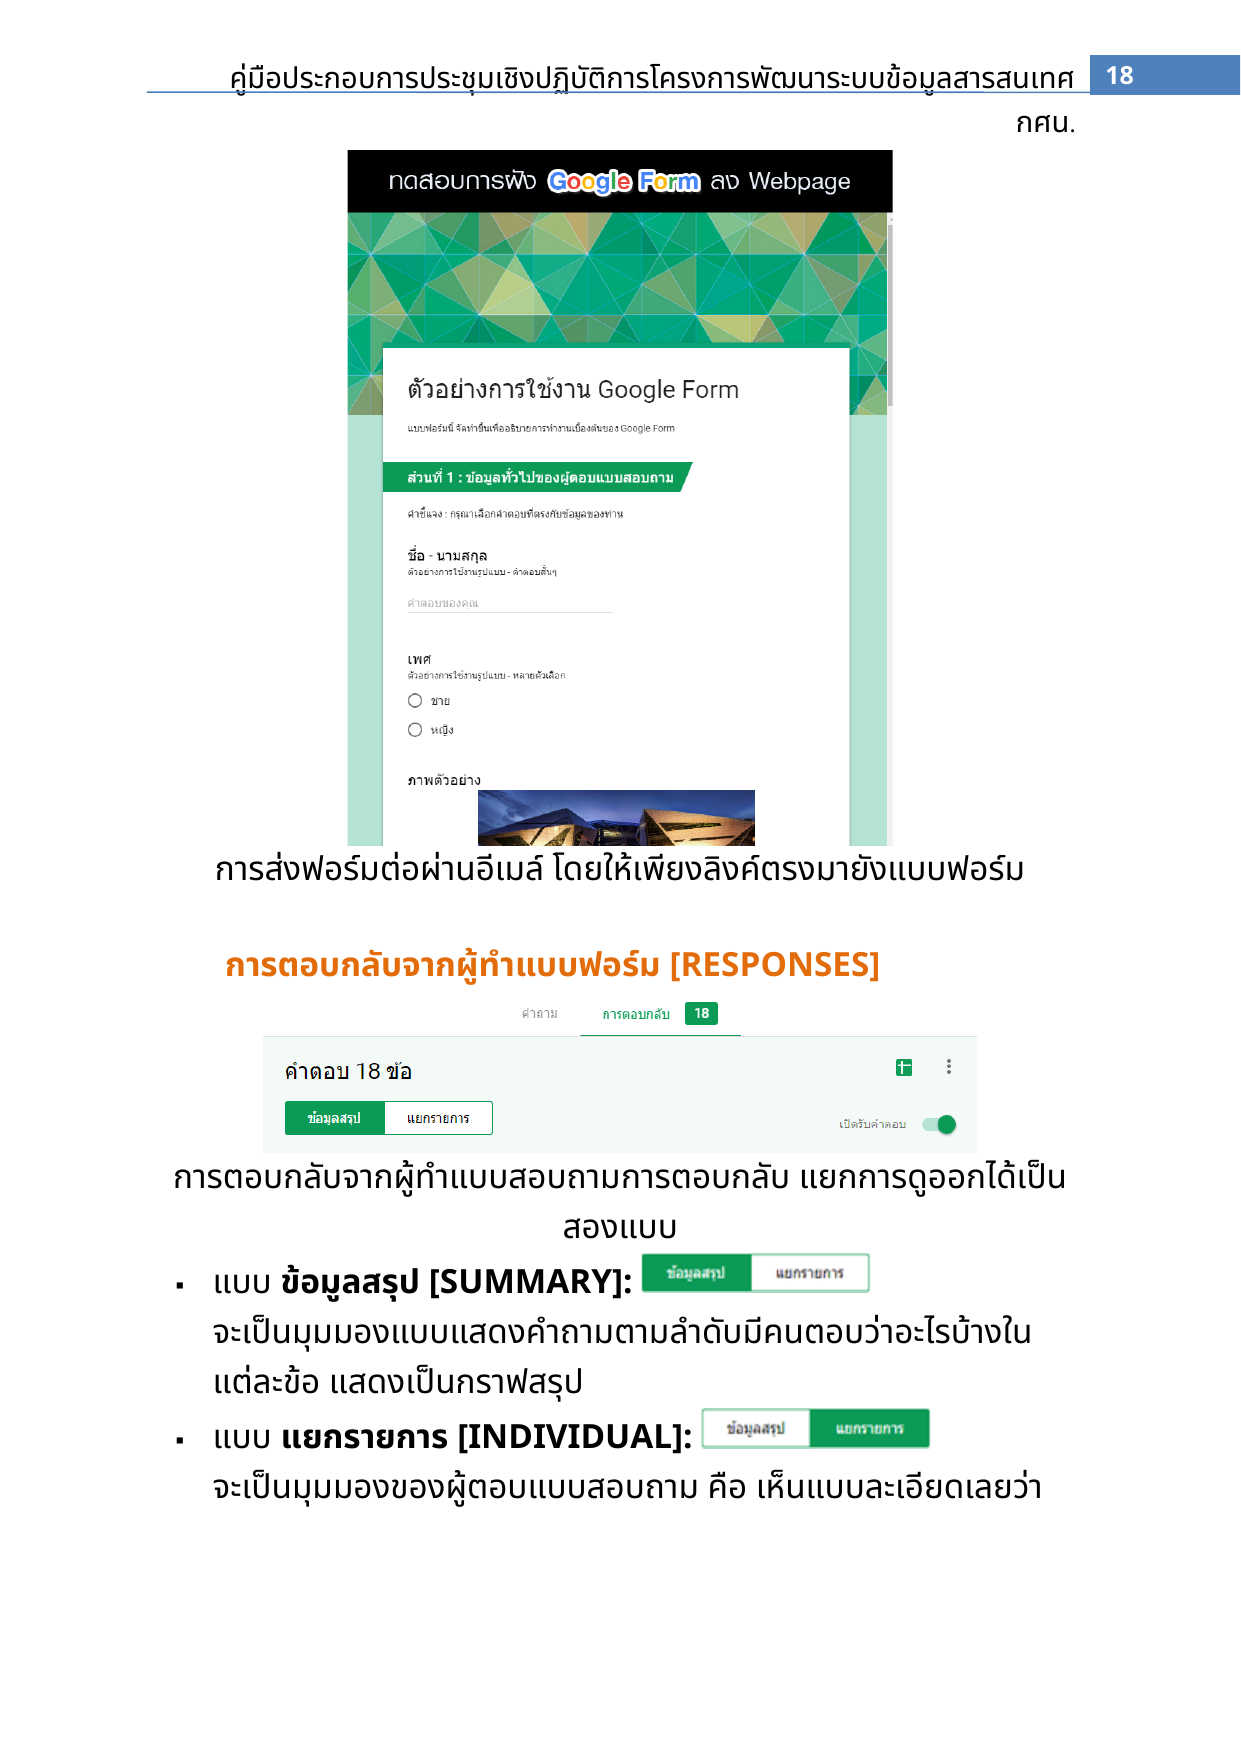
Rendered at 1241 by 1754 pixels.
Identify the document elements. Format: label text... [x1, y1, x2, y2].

picture [262, 991, 978, 1153]
picture [347, 150, 893, 846]
picture [641, 1253, 871, 1293]
picture [701, 1408, 931, 1449]
subtitle การตอบกลับจากผู้ทำแบบฟอร์ม [RESPONSES] [150, 941, 1090, 992]
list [175, 1409, 1090, 1514]
list แบบ ข้อมูลสรุป [SUMMARY]: จะเป็นมุมมองแบบแสดงคำถามตามลำดับมีคนตอบว่าอะไรบ้างในแต่ละข้อ แสดงเป็นกราฟสรุป [175, 1253, 1090, 1409]
